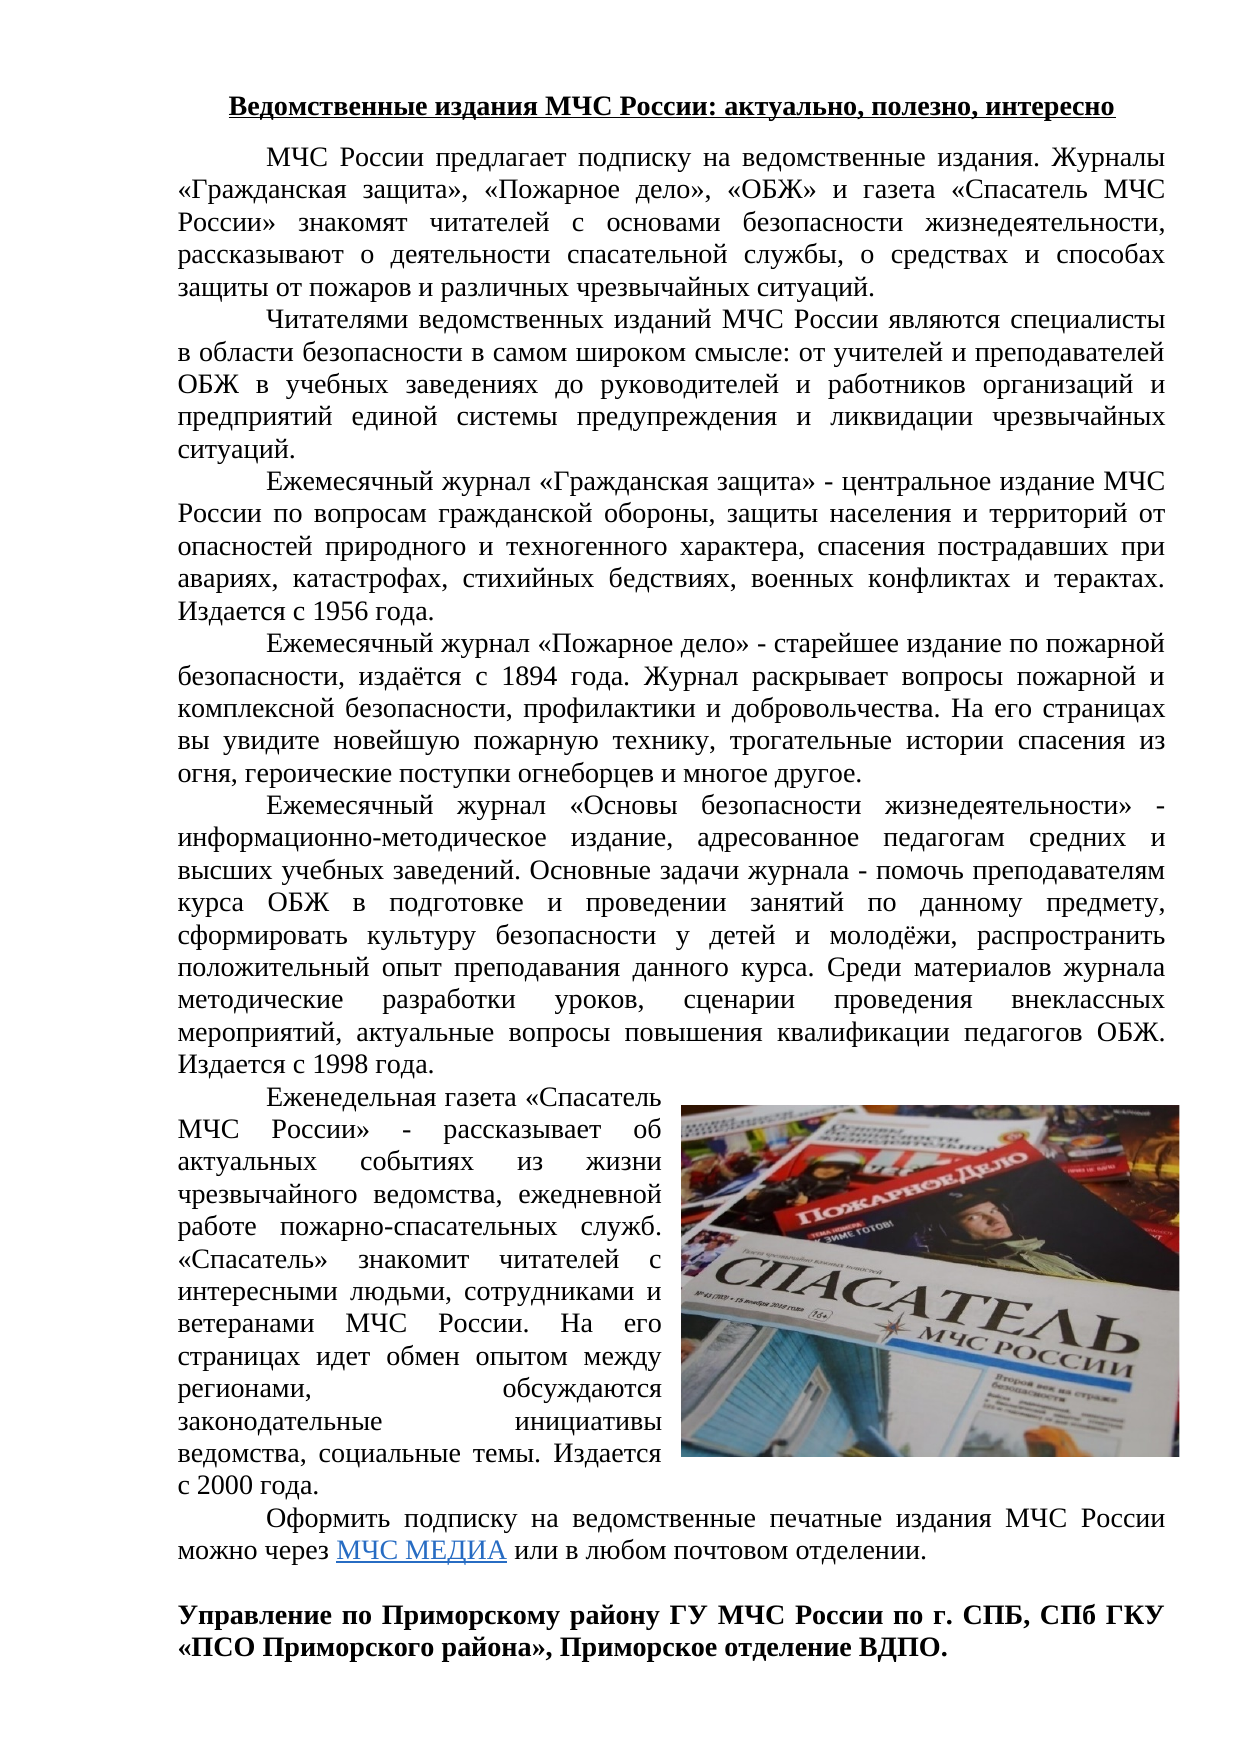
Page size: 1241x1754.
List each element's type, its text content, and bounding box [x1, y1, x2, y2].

text МЧС России предлагает подписку на ведомственные издания. Журналы «Гражданская защита», «Пожарное дело», «ОБЖ» и газета «Спасатель МЧС России» знакомят читателей с основами безопасности жизнедеятельности, рассказывают о деятельности спасательной службы, о средствах и способах защиты от пожаров и различных чрезвычайных ситуаций. [177, 140, 1167, 302]
text Ежемесячный журнал «Гражданская защита» - центральное издание МЧС России по вопросам гражданской обороны, защиты населения и территорий от опасностей природного и техногенного характера, спасения пострадавших при авариях, катастрофах, стихийных бедствиях, военных конфликтах и терактах. Издается с 1956 года. [177, 464, 1167, 626]
text Ежемесячный журнал «Основы безопасности жизнедеятельности» - информационно-методическое издание, адресованное педагогам средних и высших учебных заведений. Основные задачи журнала - помочь преподавателям курса ОБЖ в подготовке и проведении занятий по данному предмету, сформировать культуру безопасности у детей и молодёжи, распространить положительный опыт преподавания данного курса. Среди материалов журнала методические разработки уроков, сценарии проведения внеклассных мероприятий, актуальные вопросы повышения квалификации педагогов ОБЖ. Издается с 1998 года. [177, 788, 1167, 1080]
text Оформить подписку на ведомственные печатные издания МЧС России можно через МЧС МЕДИА или в любом почтовом отделении. [177, 1501, 1167, 1566]
text Ежемесячный журнал «Пожарное дело» - старейшее издание по пожарной безопасности, издаётся с 1894 года. Журнал раскрывает вопросы пожарной и комплексной безопасности, профилактики и добровольчества. На его страницах вы увидите новейшую пожарную технику, трогательные истории спасения из огня, героические поступки огнеборцев и многое другое. [177, 626, 1167, 788]
text Управление по Приморскому району ГУ МЧС России по г. СПБ, СПб ГКУ «ПСО Приморского района», Приморское отделение ВДПО. [177, 1598, 1167, 1663]
text Ведомственные издания МЧС России: актуально, полезно, интересно [177, 89, 1167, 121]
picture [679, 1105, 1180, 1456]
text Читателями ведомственных изданий МЧС России являются специалисты в области безопасности в самом широком смысле: от учителей и преподавателей ОБЖ в учебных заведениях до руководителей и работников организаций и предприятий единой системы предупреждения и ликвидации чрезвычайных ситуаций. [177, 302, 1167, 464]
